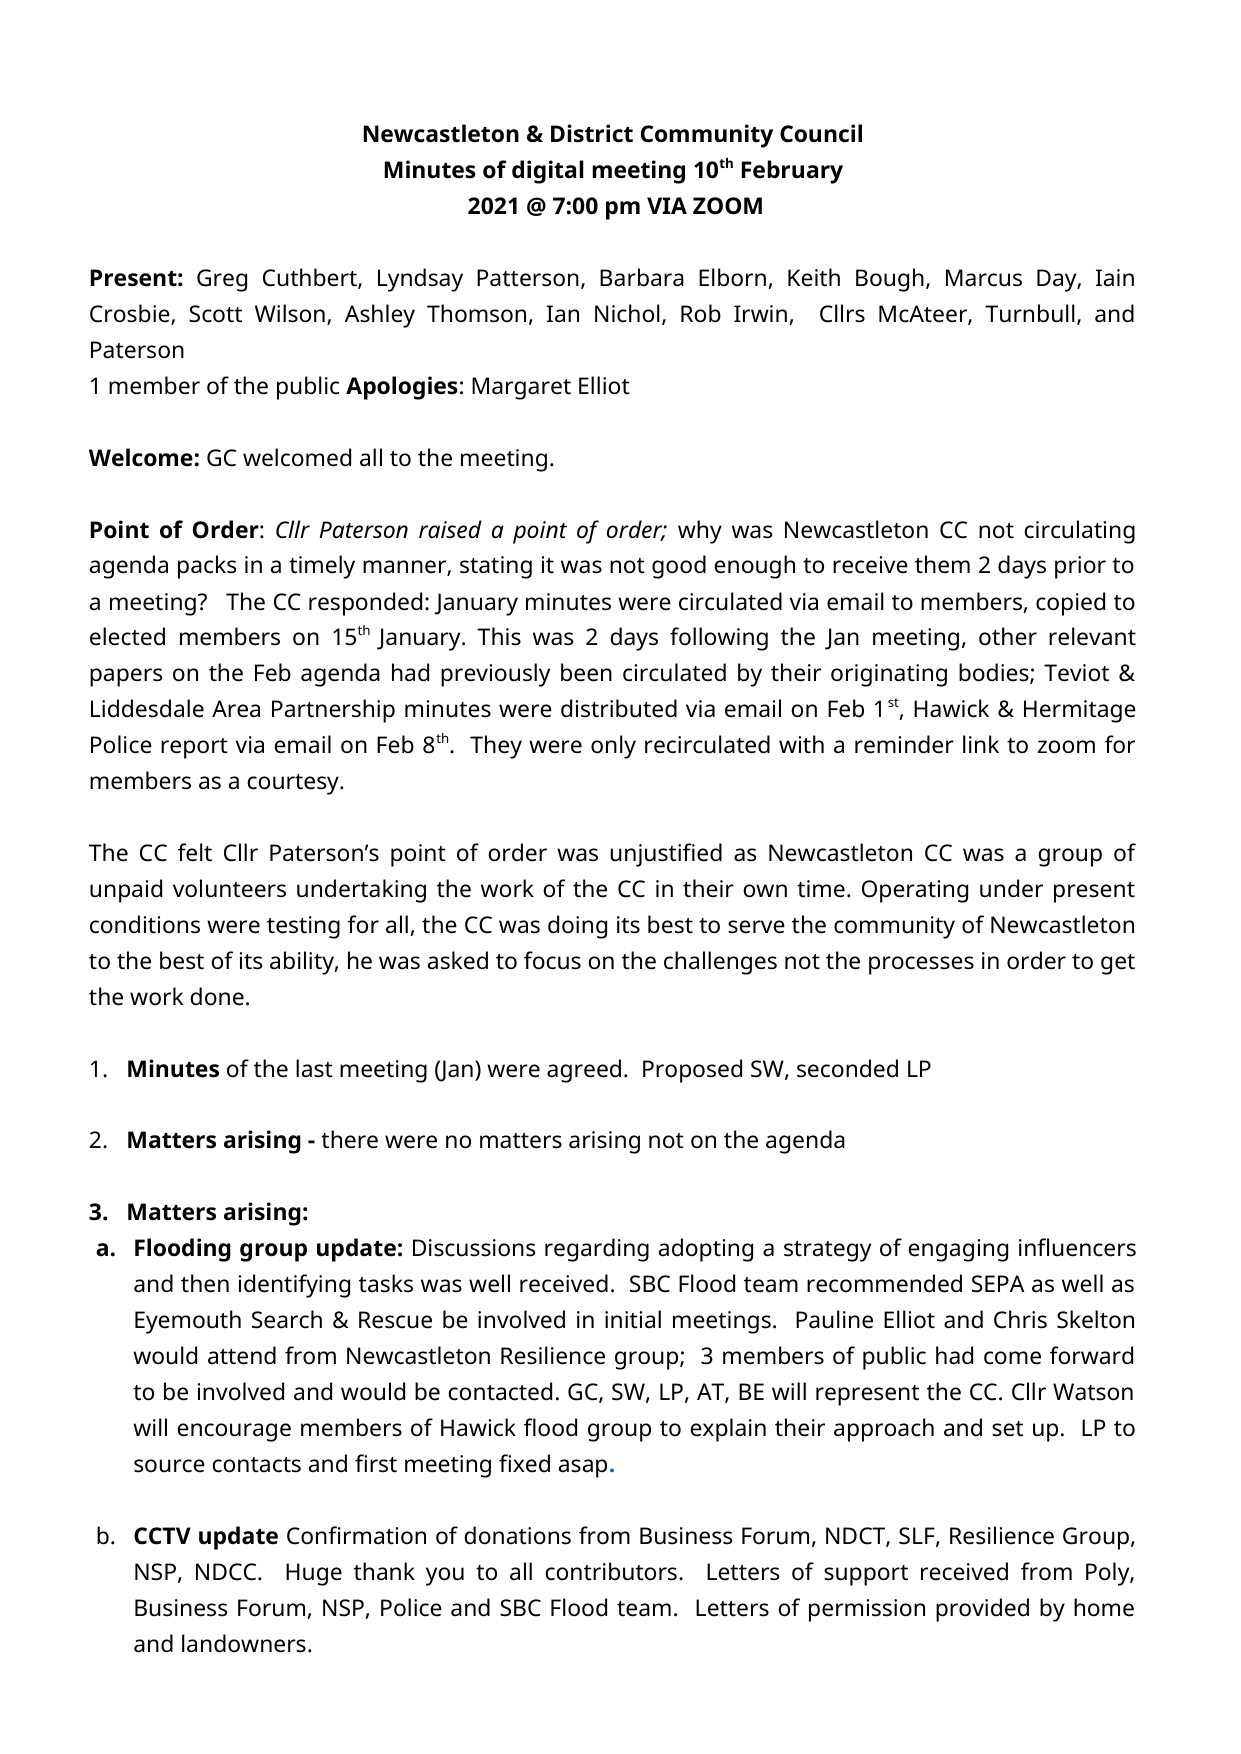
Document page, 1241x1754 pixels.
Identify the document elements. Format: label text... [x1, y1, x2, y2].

list Minutes of the last meeting (Jan) were agreed. Proposed SW, seconded LP [89, 1053, 1137, 1084]
list CCTV update Confirmation of donations from Business Forum, NDCT, SLF, Resilience Group, NSP, NDCC. Huge thank you to all contributors. Letters of support received from Poly, Business Forum, NSP, Police and SBC Flood team. Letters of permission provided by home and landowners. [96, 1520, 1137, 1659]
list Flooding group update: Discussions regarding adopting a strategy of engaging influencers and then identifying tasks was well received. SBC Flood team recommended SEPA as well as Eyemouth Search & Rescue be involved in initial meetings. Pauline Elliot and Chris Skelton would attend from Newcastleton Resilience group; 3 members of public had come forward to be involved and would be contacted. GC, SW, LP, AT, BE will represent the CC. Cllr Watson will encourage members of Hawick flood group to explain their approach and set up. LP to source contacts and first meeting fixed asap. [96, 1232, 1137, 1479]
text Point of Order: Cllr Paterson raised a point of order; why was Newcastleton CC not circulating agenda packs in a timely manner, stating it was not good enough to receive them 2 days prior to a meeting? The CC responded: January minutes were circulated via email to members, copied to elected members on 15th January. This was 2 days following the Jan meeting, other relevant papers on the Feb agenda had previously been circulated by their originating bodies; Teviot & Liddesdale Area Partnership minutes were distributed via email on Feb 1st, Hawick & Hermitage Police report via email on Feb 8th. They were only recirculated with a reminder link to zoom for members as a courtesy. [89, 513, 1137, 796]
text 1 member of the public Apologies: Margaret Elliot [89, 370, 1137, 401]
text The CC felt Cllr Paterson’s point of order was unjustified as Newcastleton CC was a group of unpaid volunteers undertaking the work of the CC in their own time. Operating under present conditions were testing for all, the CC was doing its best to serve the community of Newcastleton to the best of its ability, he was asked to focus on the challenges not the processes in order to get the work done. [89, 837, 1137, 1012]
text Present: Greg Cuthbert, Lyndsay Patterson, Barbara Elborn, Keith Bough, Marcus Day, Iain Crosbie, Scott Wilson, Ashley Thomson, Ian Nichol, Rob Irwin, Cllrs McAteer, Turnbull, and Paterson [89, 262, 1137, 365]
text Minutes of digital meeting 10th February [89, 154, 1137, 185]
list Matters arising: [89, 1196, 1137, 1228]
list Matters arising - there were no matters arising not on the agenda [89, 1124, 1137, 1156]
text Welcome: GC welcomed all to the meeting. [89, 442, 1137, 473]
text Newcastleton & District Community Council [89, 118, 1137, 149]
text 2021 @ 7:00 pm VIA ZOOM [89, 190, 1137, 221]
